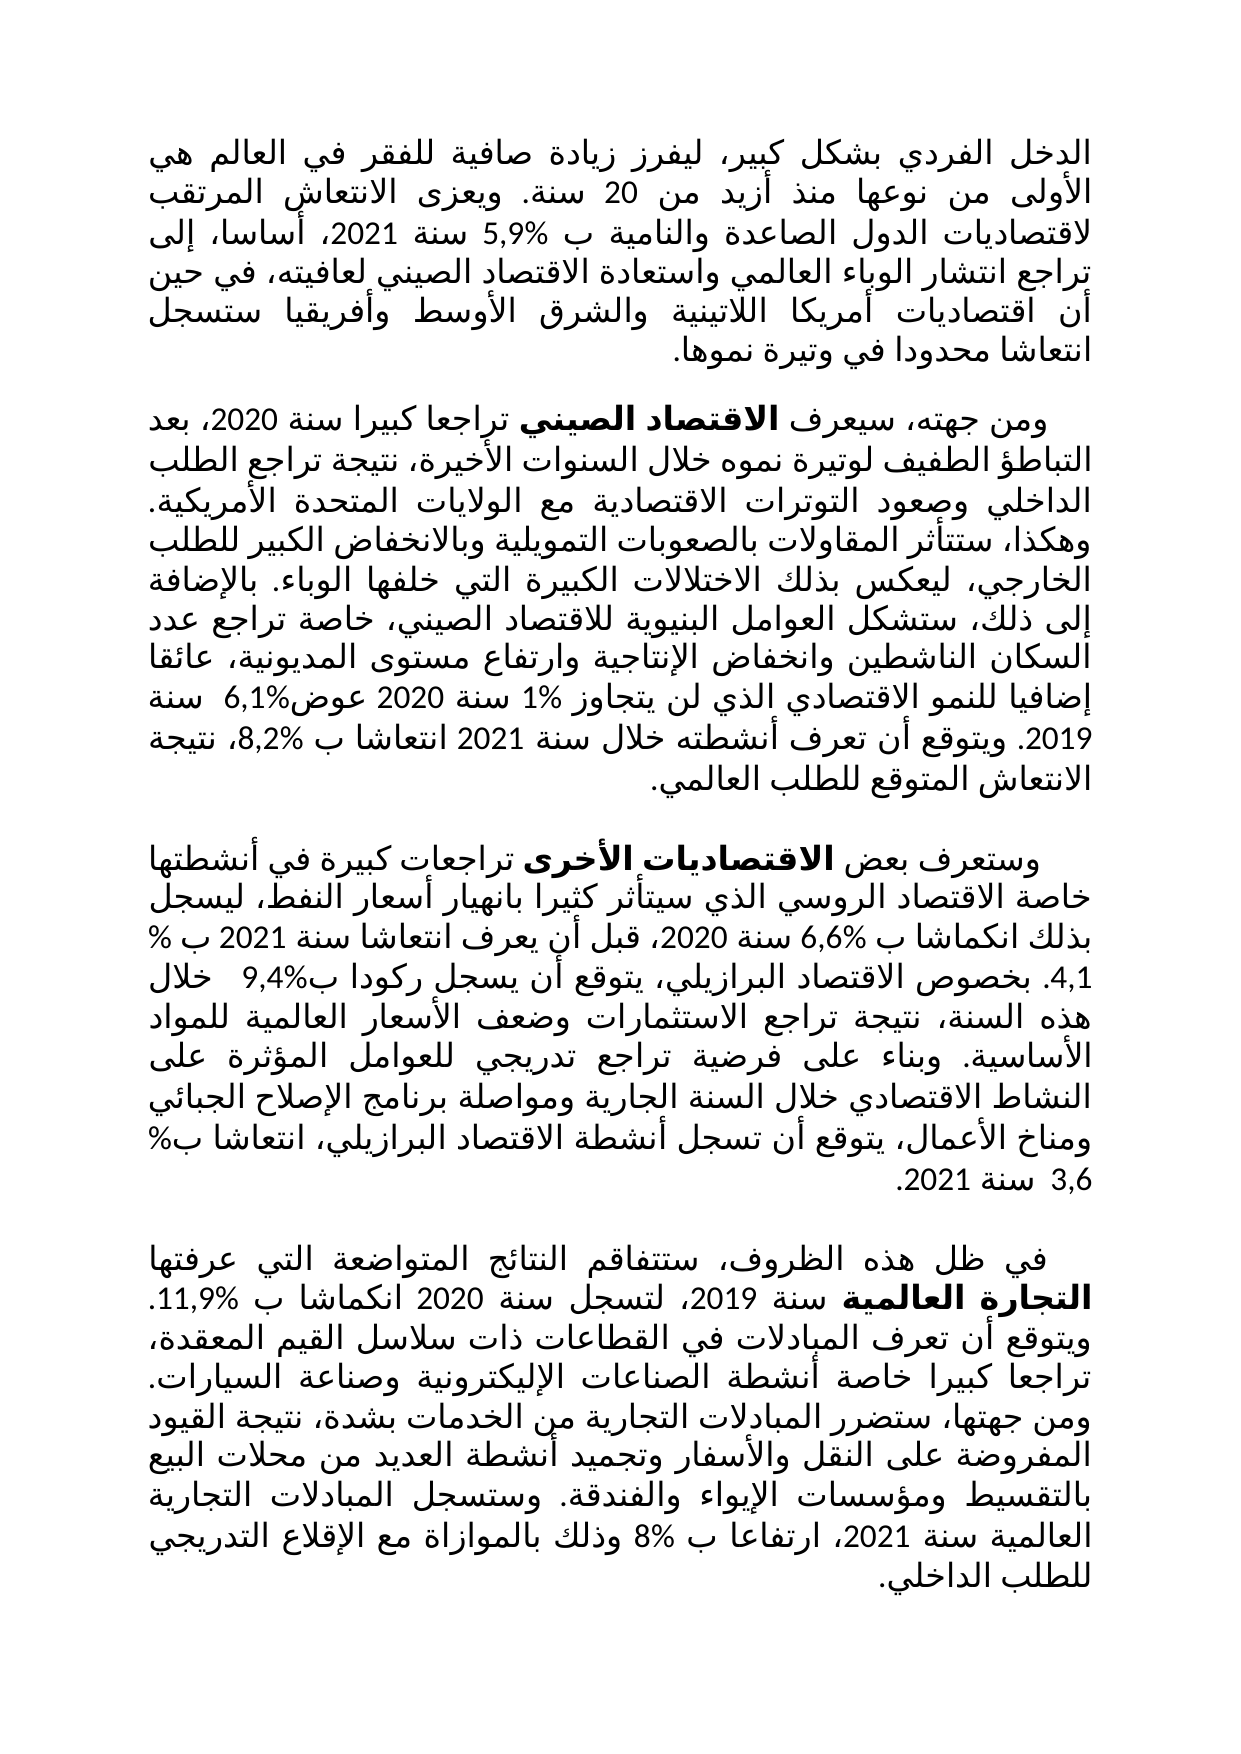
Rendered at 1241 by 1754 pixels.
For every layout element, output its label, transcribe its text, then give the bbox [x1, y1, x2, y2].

text ومن جهته، سيعرف الاقتصاد الصيني تراجعا كبيرا سنة 2020، بعد التباطؤ الطفيف لوتيرة نموه خلال السنوات الأخيرة، نتيجة تراجع الطلب الداخلي وصعود التوترات الاقتصادية مع الولايات المتحدة الأمريكية. وهكذا، ستتأثر المقاولات بالصعوبات التمويلية وبالانخفاض الكبير للطلب الخارجي، ليعكس بذلك الاختلالات الكبيرة التي خلفها الوباء. بالإضافة إلى ذلك، ستشكل العوامل البنيوية للاقتصاد الصيني، خاصة تراجع عدد السكان الناشطين وانخفاض الإنتاجية وارتفاع مستوى المديونية، عائقا إضافيا للنمو الاقتصادي الذي لن يتجاوز %1 سنة 2020 عوض%6,1 سنة 2019. ويتوقع أن تعرف أنشطته خلال سنة 2021 انتعاشا ب %8,2، نتيجة الانتعاش المتوقع للطلب العالمي. [148, 398, 1093, 798]
text وستعرف بعض الاقتصاديات الأخرى تراجعات كبيرة في أنشطتها خاصة الاقتصاد الروسي الذي سيتأثر كثيرا بانهيار أسعار النفط، ليسجل بذلك انكماشا ب %6,6 سنة 2020، قبل أن يعرف انتعاشا سنة 2021 ب %4,1. بخصوص الاقتصاد البرازيلي، يتوقع أن يسجل ركودا ب%9,4 خلال هذه السنة، نتيجة تراجع الاستثمارات وضعف الأسعار العالمية للمواد الأساسية. وبناء على فرضية تراجع تدريجي للعوامل المؤثرة على النشاط الاقتصادي خلال السنة الجارية ومواصلة برنامج الإصلاح الجبائي ومناخ الأعمال، يتوقع أن تسجل أنشطة الاقتصاد البرازيلي، انتعاشا ب%3,6 سنة 2021. [148, 839, 1093, 1198]
text في ظل هذه الظروف، ستتفاقم النتائج المتواضعة التي عرفتها التجارة العالمية سنة 2019، لتسجل سنة 2020 انكماشا ب %11,9. ويتوقع أن تعرف المبادلات في القطاعات ذات سلاسل القيم المعقدة، تراجعا كبيرا خاصة أنشطة الصناعات الإليكترونية وصناعة السيارات. ومن جهتها، ستضرر المبادلات التجارية من الخدمات بشدة، نتيجة القيود المفروضة على النقل والأسفار وتجميد أنشطة العديد من محلات البيع بالتقسيط ومؤسسات الإيواء والفندقة. وستسجل المبادلات التجارية العالمية سنة 2021، ارتفاعا ب %8 وذلك بالموازاة مع الإقلاع التدريجي للطلب الداخلي. [148, 1239, 1093, 1596]
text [148, 133, 1093, 370]
